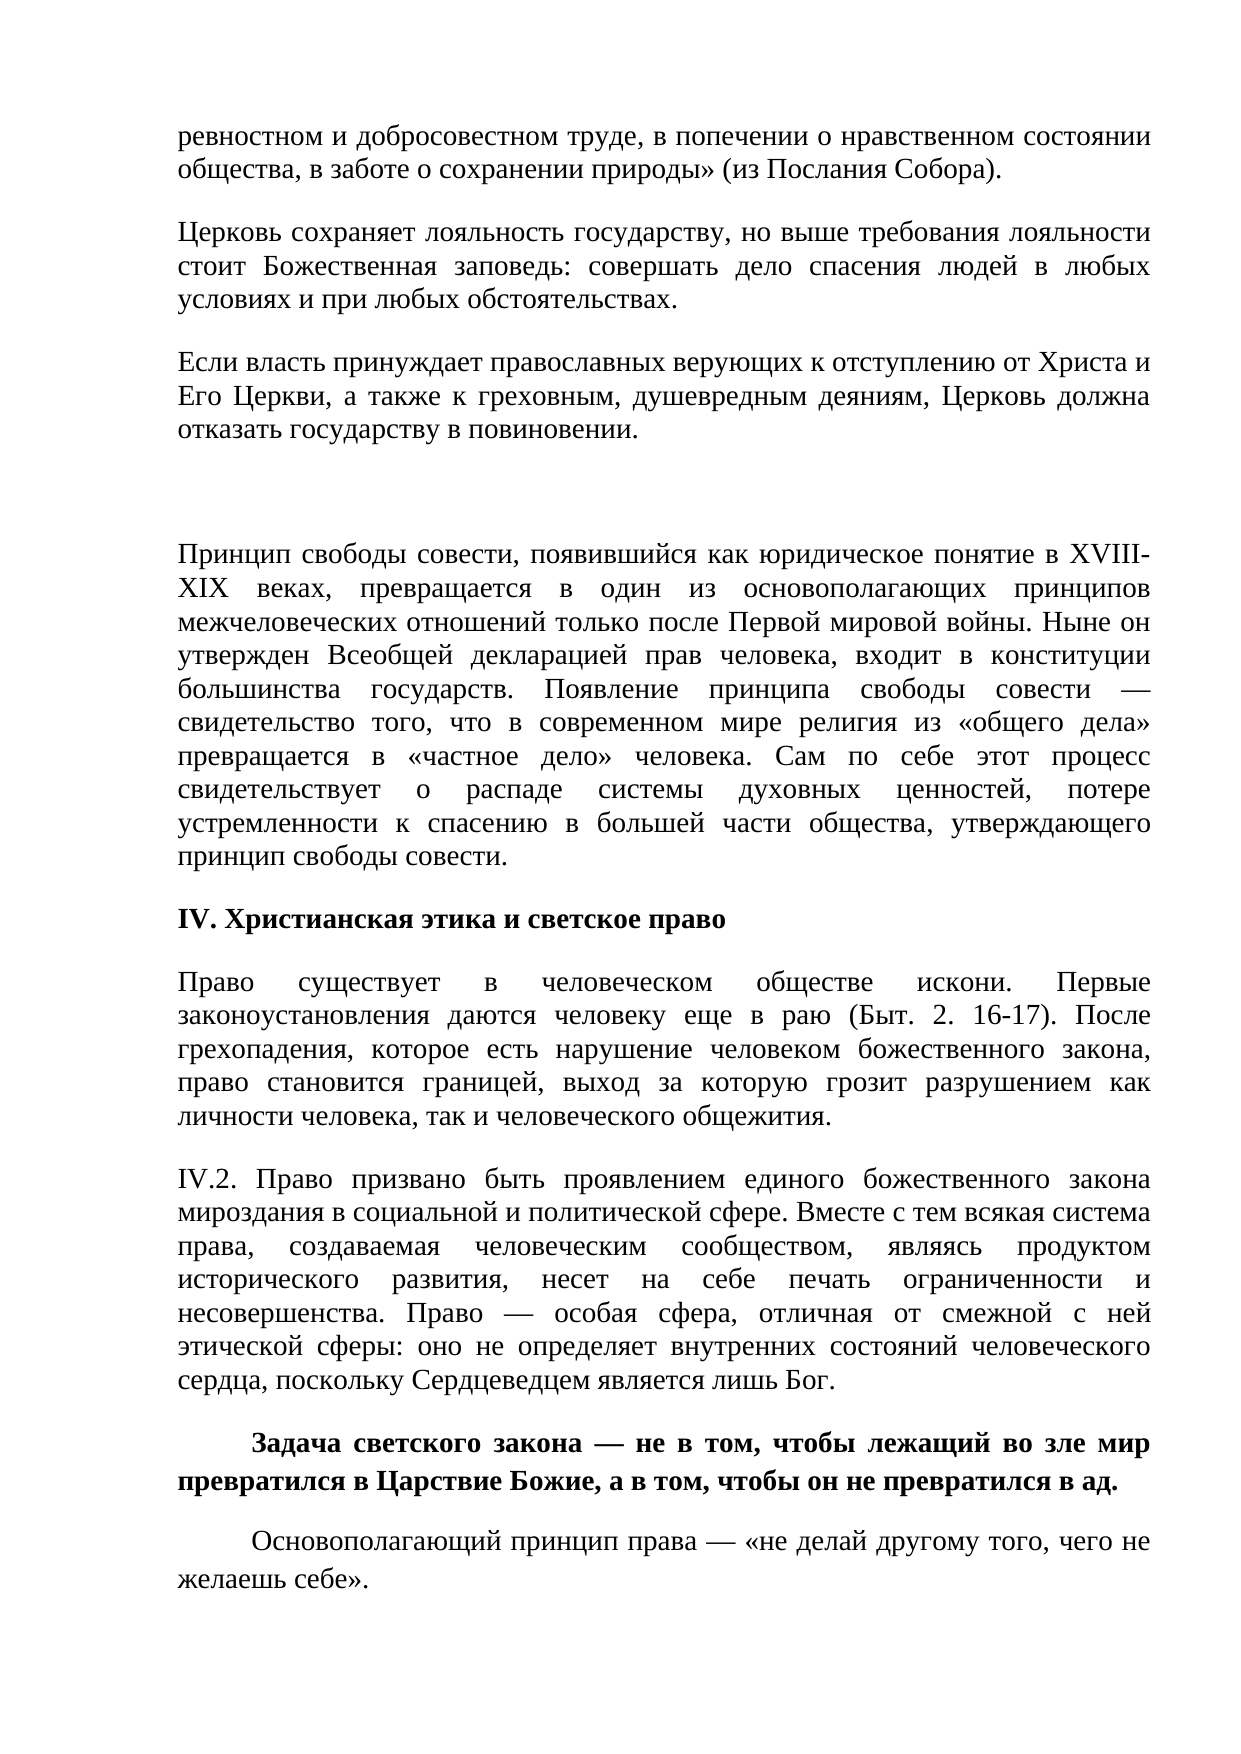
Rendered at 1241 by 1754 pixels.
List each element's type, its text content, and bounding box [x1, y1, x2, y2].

text Если власть принуждает православных верующих к отступлению от Христа и Его Церкви, а также к греховным, душевредным деяниям, Церковь должна отказать государству в повиновении. [177, 344, 1152, 445]
text Принцип свободы совести, появившийся как юридическое понятие в XVIII-XIX веках, превращается в один из основополагающих принципов межчеловеческих отношений только после Первой мировой войны. Ныне он утвержден Всеобщей декларацией прав человека, входит в конституции большинства государств. Появление принципа свободы совести — свидетельство того, что в современном мире религия из «общего дела» превращается в «частное дело» человека. Сам по себе этот процесс свидетельствует о распаде системы духовных ценностей, потере устремленности к спасению в большей части общества, утверждающего принцип свободы совести. [177, 537, 1152, 872]
text IV. Христианская этика и светское право [177, 901, 1152, 935]
text IV.2. Право призвано быть проявлением единого божественного закона мироздания в социальной и политической сфере. Вместе с тем всякая система права, создаваемая человеческим сообществом, являясь продуктом исторического развития, несет на себе печать ограниченности и несовершенства. Право — особая сфера, отличная от смежной с ней этической сферы: оно не определяет внутренних состояний человеческого сердца, поскольку Сердцеведцем является лишь Бог. [177, 1161, 1152, 1396]
text Задача светского закона — не в том, чтобы лежащий во зле мир превратился в Царствие Божие, а в том, чтобы он не превратился в ад. [177, 1425, 1152, 1497]
text Право существует в человеческом обществе искони. Первые законоустановления даются человеку еще в раю (Быт. 2. 16-17). После грехопадения, которое есть нарушение человеком божественного закона, право становится границей, выход за которую грозит разрушением как личности человека, так и человеческого общежития. [177, 964, 1152, 1132]
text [177, 118, 1152, 185]
text Основополагающий принцип права — «не делай другому того, чего не желаешь себе». [177, 1523, 1152, 1595]
text Церковь сохраняет лояльность государству, но выше требования лояльности стоит Божественная заповедь: совершать дело спасения людей в любых условиях и при любых обстоятельствах. [177, 214, 1152, 315]
